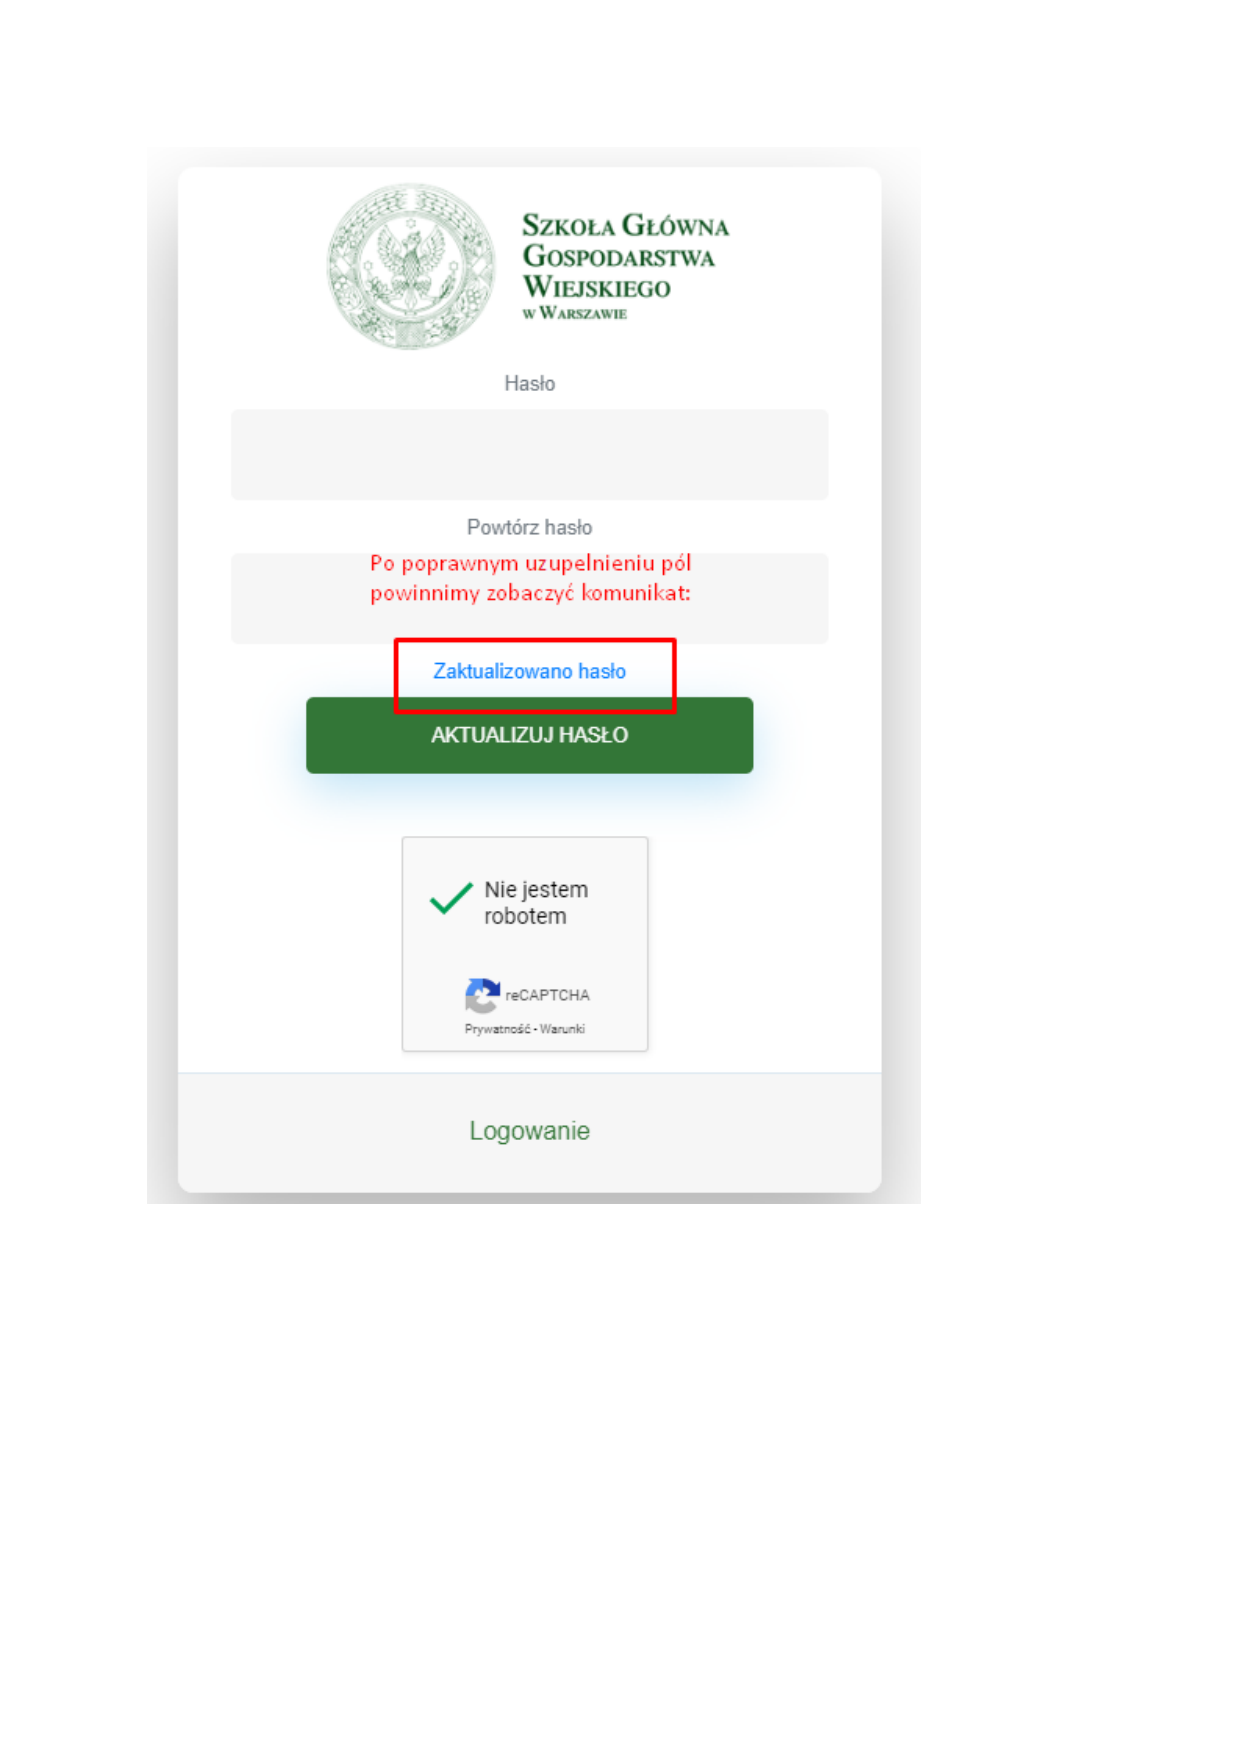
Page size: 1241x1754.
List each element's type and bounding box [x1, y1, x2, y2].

picture [147, 147, 921, 1204]
